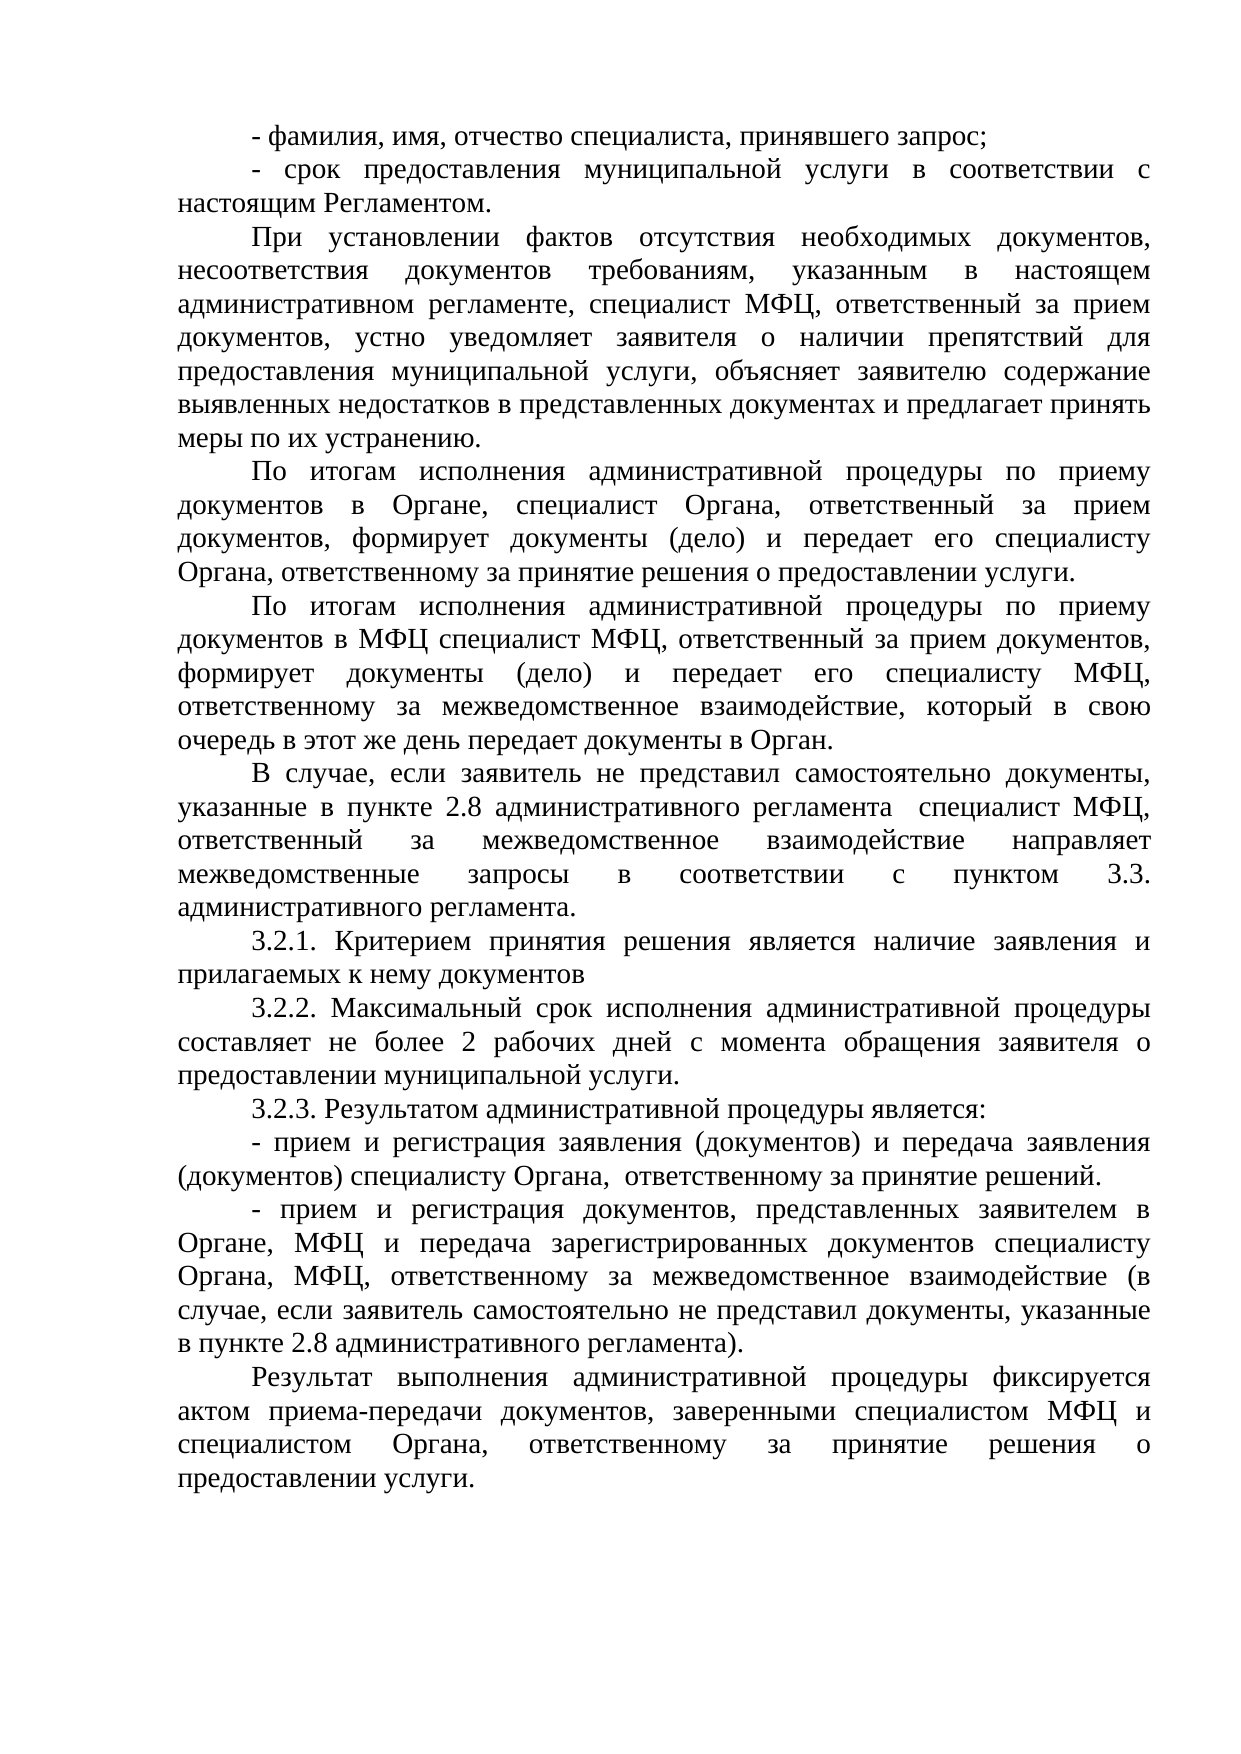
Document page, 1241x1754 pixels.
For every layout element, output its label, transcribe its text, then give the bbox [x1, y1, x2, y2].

text 3.2.3. Результатом административной процедуры является: [177, 1091, 1152, 1124]
text По итогам исполнения административной процедуры по приему документов в Органе, специалист Органа, ответственный за прием документов, формирует документы (дело) и передает его специалисту Органа, ответственному за принятие решения о предоставлении услуги. [177, 453, 1152, 588]
text Результат выполнения административной процедуры фиксируется актом приема-передачи документов, заверенными специалистом МФЦ и специалистом Органа, ответственному за принятие решения о предоставлении услуги. [177, 1359, 1152, 1493]
text При установлении фактов отсутствия необходимых документов, несоответствия документов требованиям, указанным в настоящем административном регламенте, специалист МФЦ, ответственный за прием документов, устно уведомляет заявителя о наличии препятствий для предоставления муниципальной услуги, объясняет заявителю содержание выявленных недостатков в представленных документах и предлагает принять меры по их устранению. [177, 219, 1152, 453]
text 3.2.2. Максимальный срок исполнения административной процедуры составляет не более 2 рабочих дней с момента обращения заявителя о предоставлении муниципальной услуги. [177, 990, 1152, 1091]
text По итогам исполнения административной процедуры по приему документов в МФЦ специалист МФЦ, ответственный за прием документов, формирует документы (дело) и передает его специалисту МФЦ, ответственному за межведомственное взаимодействие, который в свою очередь в этот же день передает документы в Орган. [177, 588, 1152, 755]
text - прием и регистрация документов, представленных заявителем в Органе, МФЦ и передача зарегистрированных документов специалисту Органа, МФЦ, ответственному за межведомственное взаимодействие (в случае, если заявитель самостоятельно не представил документы, указанные в пункте 2.8 административного регламента). [177, 1191, 1152, 1359]
text В случае, если заявитель не представил самостоятельно документы, указанные в пункте 2.8 административного регламента специалист МФЦ, ответственный за межведомственное взаимодействие направляет межведомственные запросы в соответствии с пунктом 3.3. административного регламента. [177, 755, 1152, 923]
text - прием и регистрация заявления (документов) и передача заявления (документов) специалисту Органа, ответственному за принятие решений. [177, 1124, 1152, 1191]
text - срок предоставления муниципальной услуги в соответствии с настоящим Регламентом. [177, 152, 1152, 219]
text - фамилия, имя, отчество специалиста, принявшего запрос; [177, 118, 1152, 152]
text 3.2.1. Критерием принятия решения является наличие заявления и прилагаемых к нему документов [177, 923, 1152, 990]
